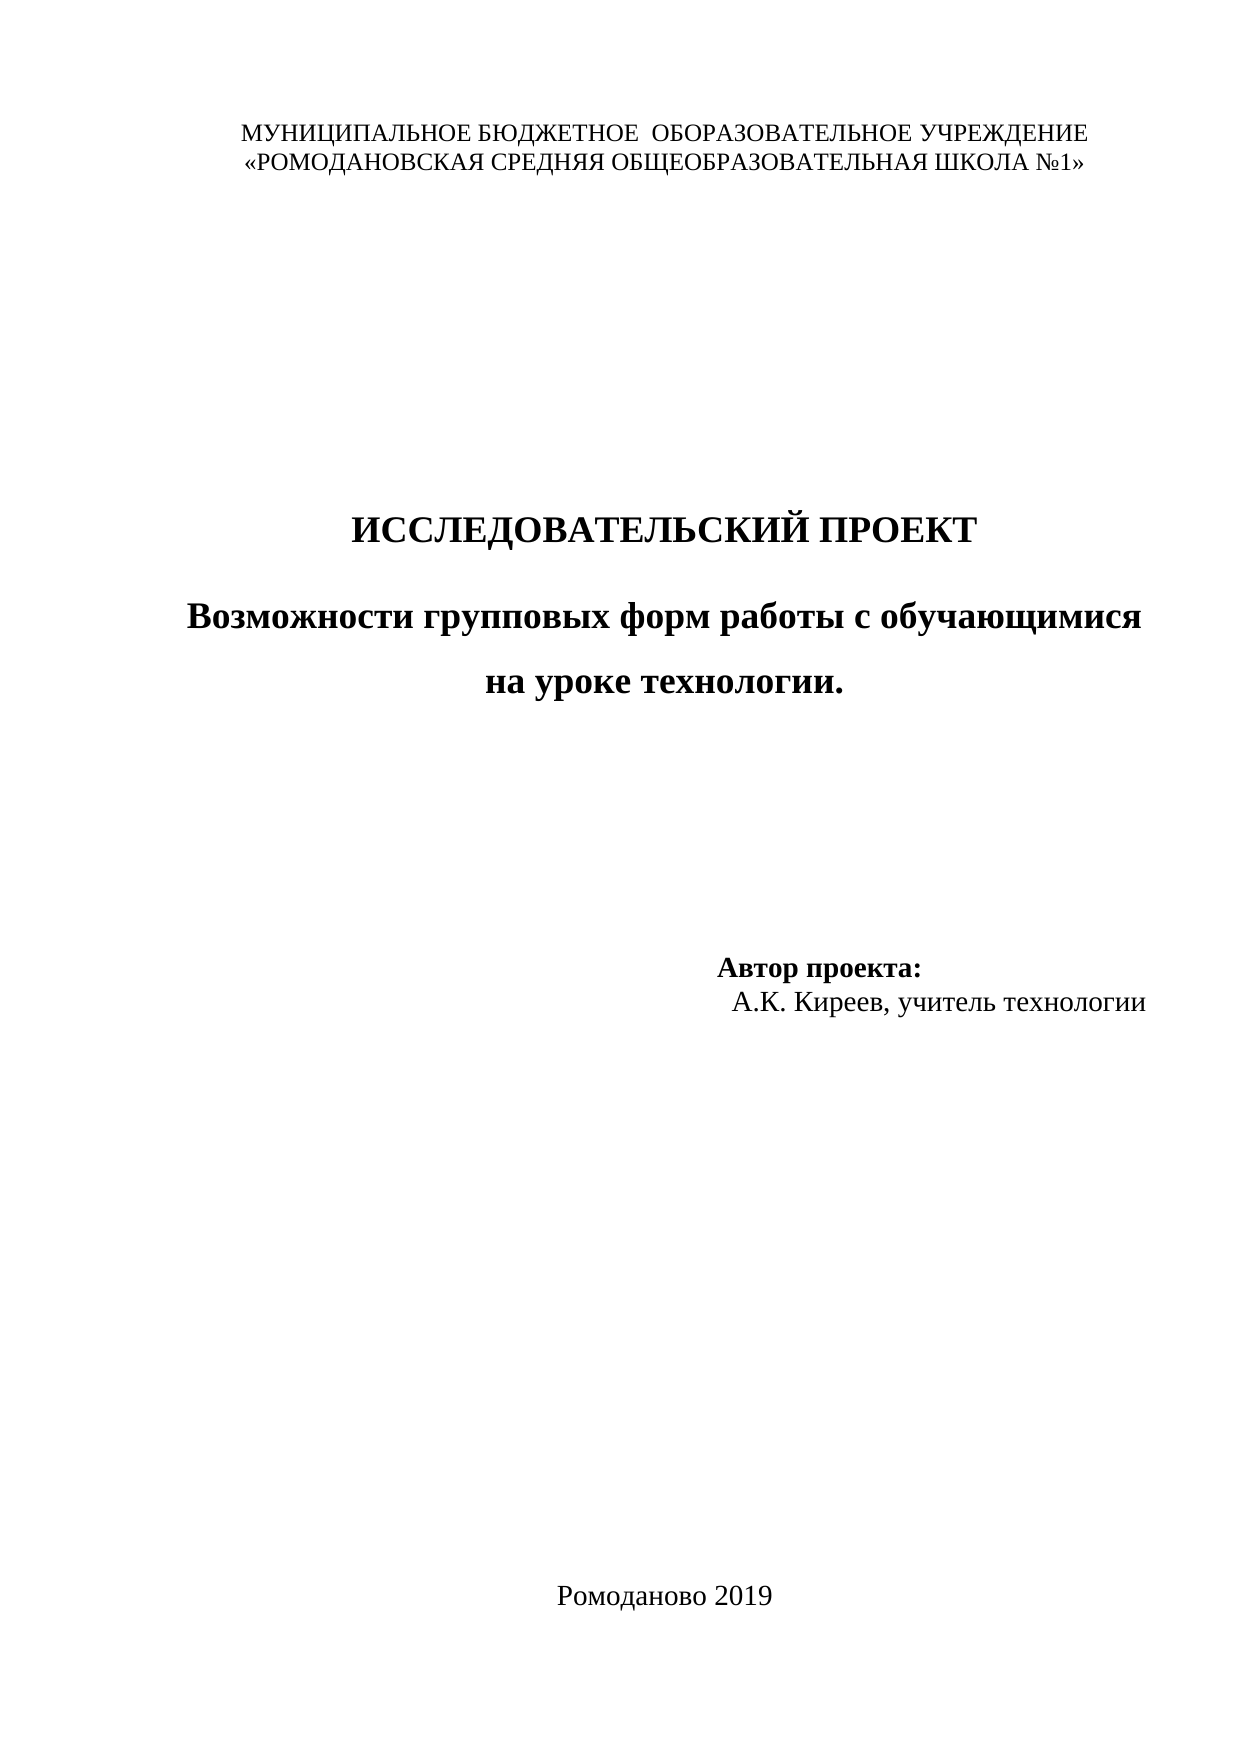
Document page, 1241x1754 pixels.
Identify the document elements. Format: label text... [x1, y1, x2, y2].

text МУНИЦИПАЛЬНОЕ БЮДЖЕТНОЕ ОБОРАЗОВАТЕЛЬНОЕ УЧРЕЖДЕНИЕ [177, 118, 1152, 147]
text на уроке технологии. [177, 658, 1152, 702]
text А.К. Киреев, учитель технологии [177, 984, 1152, 1017]
text Автор проекта: [177, 950, 1152, 984]
text ИССЛЕДОВАТЕЛЬСКИЙ ПРОЕКТ [177, 508, 1152, 551]
text Возможности групповых форм работы с обучающимися [177, 594, 1152, 637]
text «РОМОДАНОВСКАЯ СРЕДНЯЯ ОБЩЕОБРАЗОВАТЕЛЬНАЯ ШКОЛА №1» [177, 147, 1152, 176]
text Ромоданово 2019 [177, 1578, 1152, 1612]
